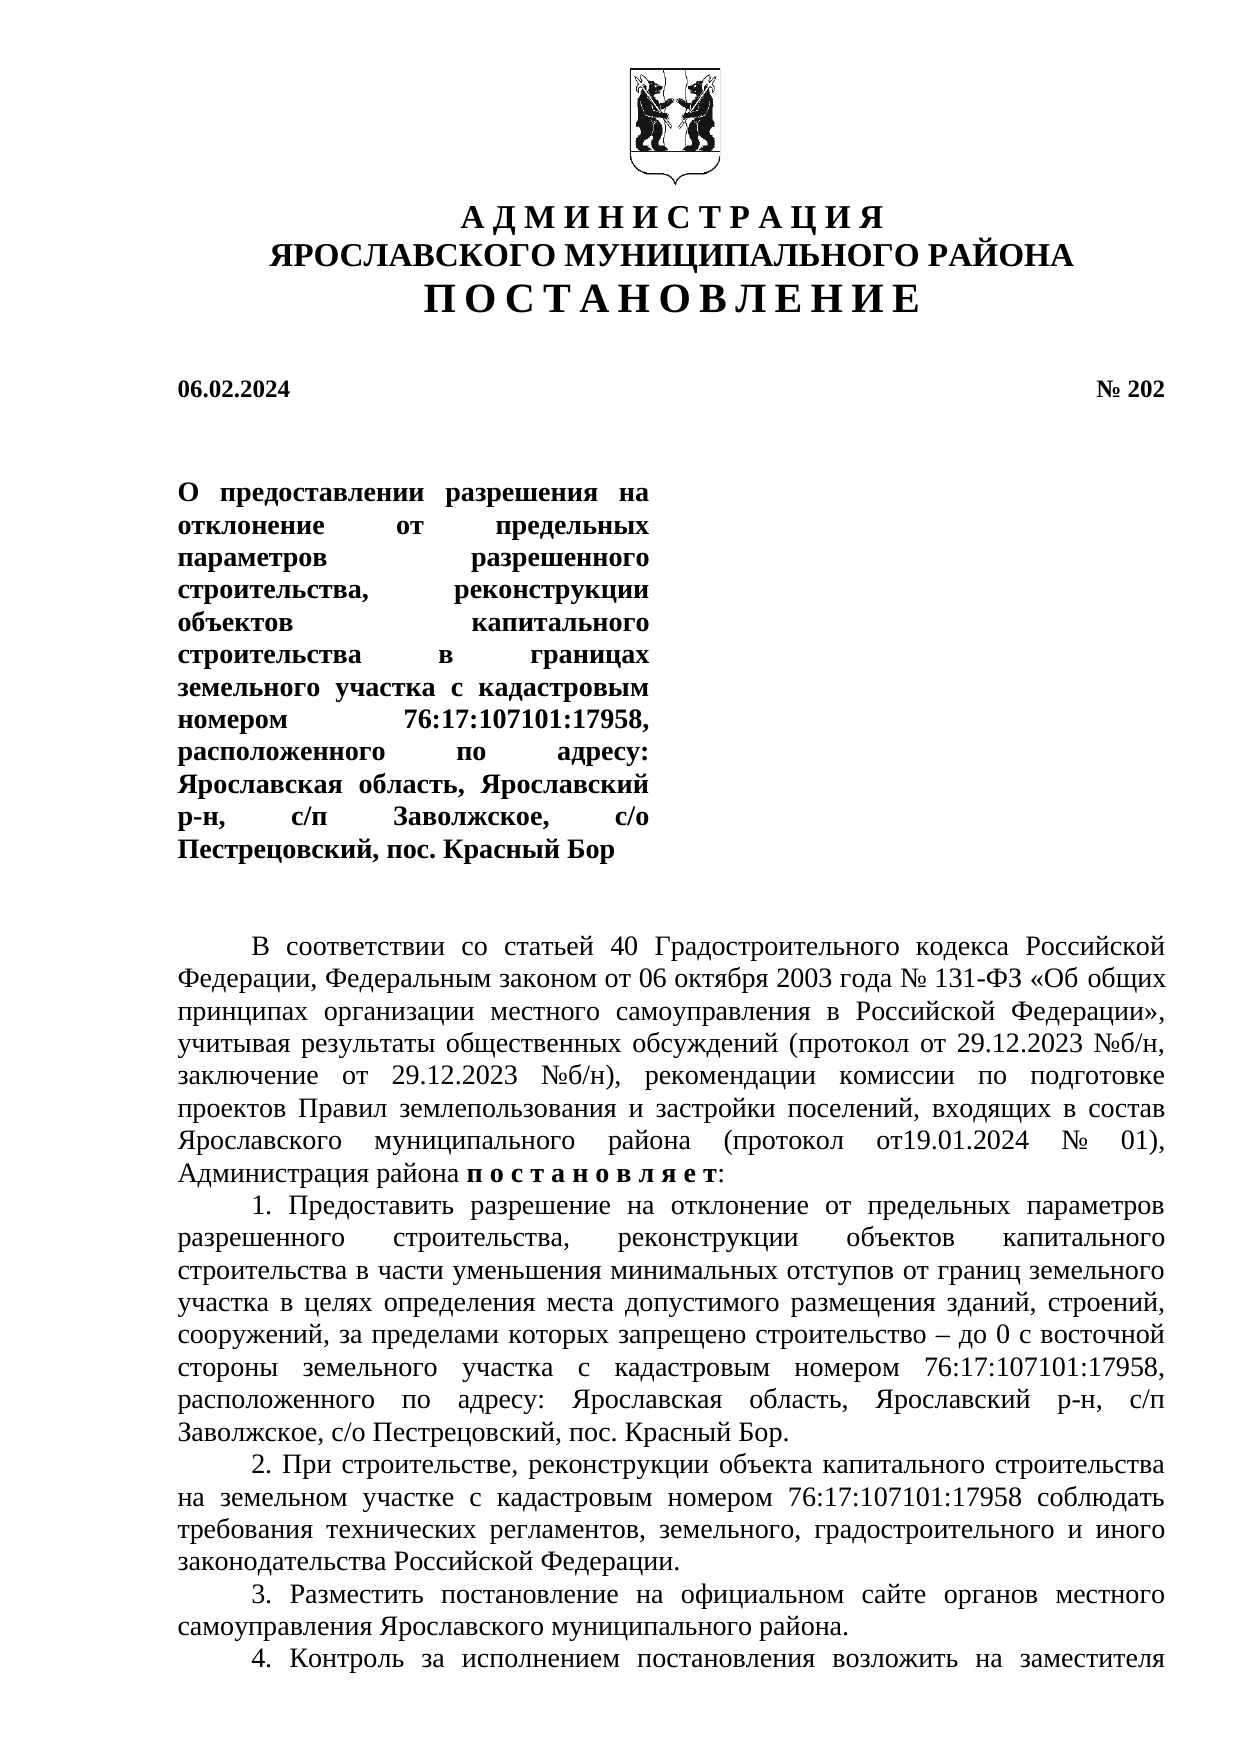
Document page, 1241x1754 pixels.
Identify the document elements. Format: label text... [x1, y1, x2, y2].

text 2. При строительстве, реконструкции объекта капитального строительства на земельном участке с кадастровым номером 76:17:107101:17958 соблюдать требования технических регламентов, земельного, градостроительного и иного законодательства Российской Федерации. [177, 1447, 1166, 1577]
text 1. Предоставить разрешение на отклонение от предельных параметров разрешенного строительства, реконструкции объектов капитального строительства в части уменьшения минимальных отступов от границ земельного участка в целях определения места допустимого размещения зданий, строений, сооружений, за пределами которых запрещено строительство – до 0 с восточной стороны земельного участка с кадастровым номером 76:17:107101:17958, расположенного по адресу: Ярославская область, Ярославский р-н, с/п Заволжское, с/о Пестрецовский, пос. Красный Бор. [177, 1188, 1166, 1447]
text 06.02.2024 № 202 [177, 374, 1166, 403]
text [177, 1642, 1166, 1674]
text О предоставлении разрешения на отклонение от предельных параметров разрешенного строительства, реконструкции объектов капитального строительства в границах земельного участка с кадастровым номером 76:17:107101:17958, расположенного по адресу: Ярославская область, Ярославский р-н, с/п Заволжское, с/о Пестрецовский, пос. Красный Бор [177, 475, 649, 864]
text 3. Разместить постановление на официальном сайте органов местного самоуправления Ярославского муниципального района. [177, 1577, 1166, 1642]
text В соответствии со статьей 40 Градостроительного кодекса Российской Федерации, Федеральным законом от 06 октября 2003 года № 131-ФЗ «Об общих принципах организации местного самоуправления в Российской Федерации», учитывая результаты общественных обсуждений (протокол от 29.12.2023 №б/н, заключение от 29.12.2023 №б/н), рекомендации комиссии по подготовке проектов Правил землепользования и застройки поселений, входящих в состав Ярославского муниципального района (протокол от19.01.2024 № 01), Администрация района п о с т а н о в л я е т: [177, 929, 1166, 1188]
picture [629, 68, 721, 185]
text АДМИНИСТРАЦИЯ [177, 197, 1166, 235]
text ЯРОСЛАВСКОГО МУНИЦИПАЛЬНОГО РАЙОНА ПОСТАНОВЛЕНИЕ [177, 235, 1166, 322]
